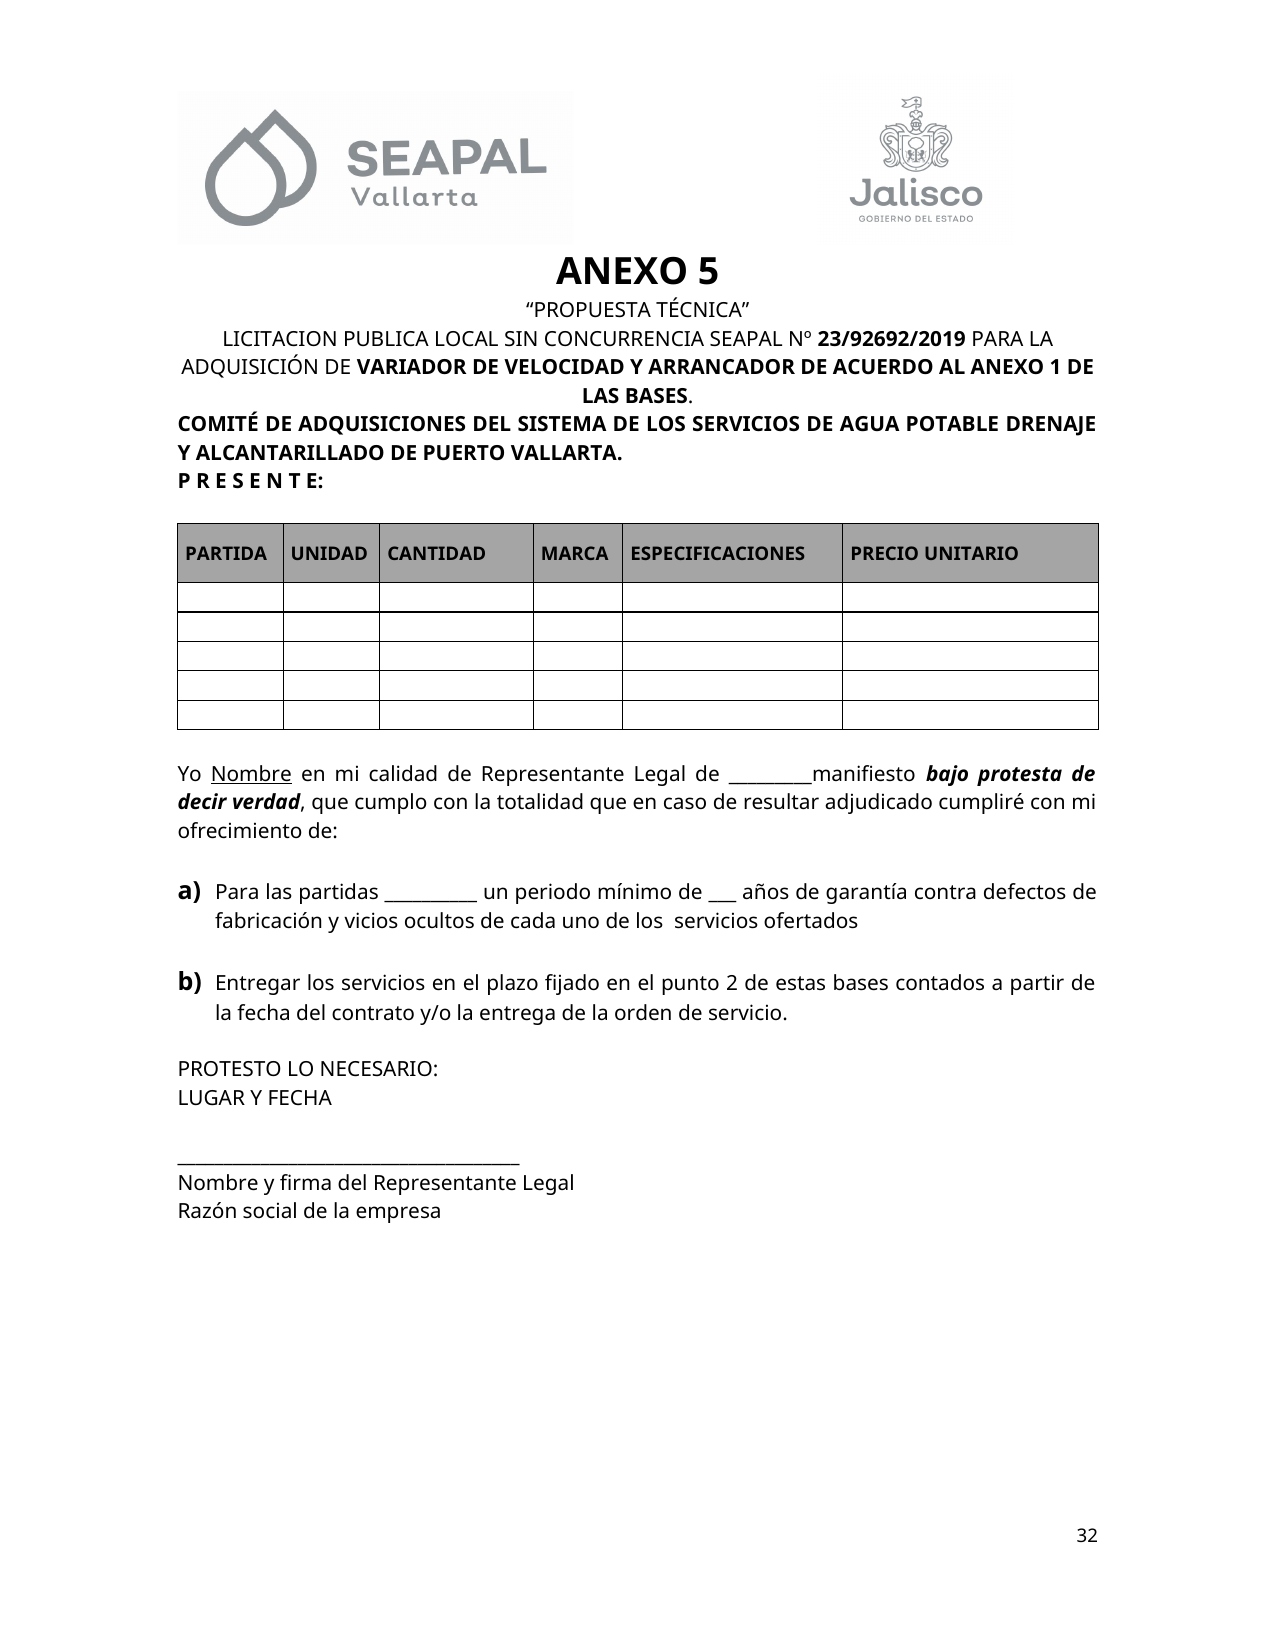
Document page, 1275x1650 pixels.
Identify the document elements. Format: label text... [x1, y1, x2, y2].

text Yo Nombre en mi calidad de Representante Legal de _________manifiesto bajo protesta de decir verdad, que cumplo con la totalidad que en caso de resultar adjudicado cumpliré con mi ofrecimiento de: [177, 759, 1098, 844]
picture [177, 91, 574, 245]
table_cell [380, 701, 533, 729]
table_cell [380, 583, 533, 611]
table_cell [843, 642, 1098, 670]
table_cell [178, 583, 283, 611]
picture [817, 73, 1015, 245]
table_cell [178, 701, 283, 729]
table_cell [534, 613, 622, 641]
table_cell [623, 613, 842, 641]
table_cell [284, 642, 379, 670]
text ANEXO 5 [177, 244, 1098, 295]
table_cell [623, 642, 842, 670]
table_cell [178, 613, 283, 641]
table_cell [380, 671, 533, 700]
text Nombre y firma del Representante Legal [177, 1168, 1098, 1197]
text Razón social de la empresa [177, 1197, 1098, 1225]
table_cell [843, 583, 1098, 611]
text COMITÉ DE ADQUISICIONES DEL SISTEMA DE LOS SERVICIOS DE AGUA POTABLE DRENAJE Y ALCANTARILLADO DE PUERTO VALLARTA. [177, 409, 1098, 466]
table_cell [380, 642, 533, 670]
table_cell [843, 701, 1098, 729]
table_cell [534, 583, 622, 611]
table_cell [284, 583, 379, 611]
table_cell [534, 701, 622, 729]
table_cell [623, 671, 842, 700]
table_cell [534, 671, 622, 700]
text LUGAR Y FECHA [177, 1083, 1098, 1111]
list Entregar los servicios en el plazo fijado en el punto 2 de estas bases contados a partir de la fecha del contrato y/o la entrega de la orden de servicio. [177, 963, 1098, 1026]
table_cell [623, 583, 842, 611]
text “PROPUESTA TÉCNICA” [177, 295, 1098, 324]
table_cell [623, 701, 842, 729]
table_cell [178, 642, 283, 670]
table_cell [843, 613, 1098, 641]
list Para las partidas __________ un periodo mínimo de ___ años de garantía contra defectos de fabricación y vicios ocultos de cada uno de los servicios ofertados [177, 873, 1098, 935]
table_cell [284, 671, 379, 700]
table_cell [284, 701, 379, 729]
text PROTESTO LO NECESARIO: [177, 1054, 1098, 1083]
table_cell [284, 613, 379, 641]
text P R E S E N T E: [177, 466, 1098, 494]
table_header Partida [178, 524, 283, 582]
table_header MARCA [534, 524, 622, 582]
table_cell [843, 671, 1098, 700]
table_header Cantidad [380, 524, 533, 582]
table_header precio uNITARIO [843, 524, 1098, 582]
text LICITACION PUBLICA LOCAL SIN CONCURRENCIA SEAPAL Nº 23/92692/2019 PARA LA ADQUISICIÓN DE VARIADOR DE VELOCIDAD Y ARRANCADOR DE ACUERDO AL ANEXO 1 DE LAS BASES. [177, 324, 1098, 409]
table_cell [534, 642, 622, 670]
table_cell [178, 671, 283, 700]
table_cell [380, 613, 533, 641]
table_header ESPECIFICACIONES [623, 524, 842, 582]
table_header UNIDAD [284, 524, 379, 582]
text _____________________________________ [177, 1140, 1098, 1168]
